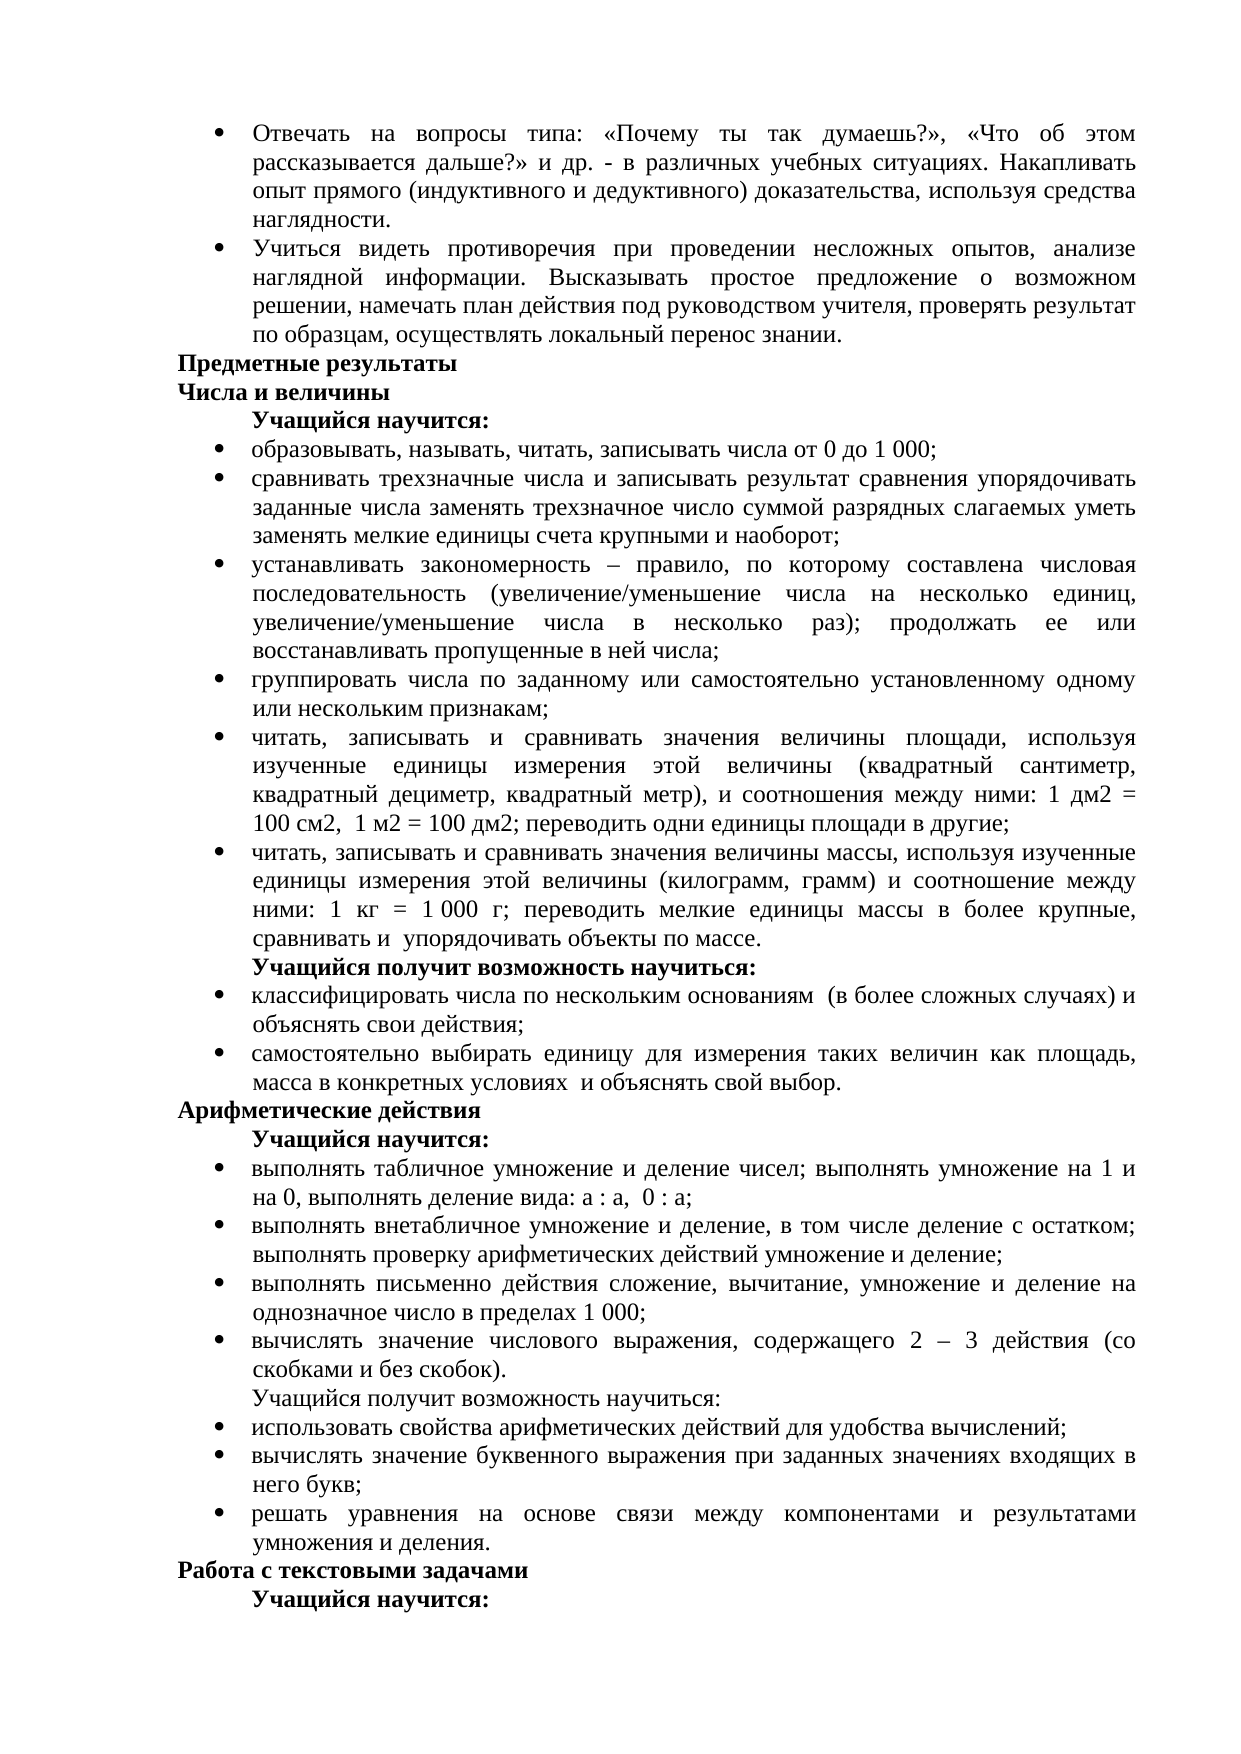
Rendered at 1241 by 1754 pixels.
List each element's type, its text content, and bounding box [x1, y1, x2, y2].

list читать, записывать и сравнивать значения величины площади, используя изученные единицы измерения этой величины (квадратный сантиметр, квадратный дециметр, квадратный метр), и соотношения между ними: 1 дм2 = 100 см2, 1 м2 = 100 дм2; переводить одни единицы площади в другие; [215, 722, 1137, 837]
list самостоятельно выбирать единицу для измерения таких величин как площадь, масса в конкретных условиях и объяснять свой выбор. [215, 1038, 1137, 1096]
list вычислять значение числового выражения, содержащего 2 – 3 действия (со скобками и без скобок). [215, 1326, 1137, 1383]
list использовать свойства арифметических действий для удобства вычислений; [215, 1412, 1137, 1441]
list вычислять значение буквенного выражения при заданных значениях входящих в него букв; [215, 1441, 1137, 1498]
list классифицировать числа по нескольким основаниям (в более сложных случаях) и объяснять свои действия; [215, 981, 1137, 1038]
list Отвечать на вопросы типа: «Почему ты так думаешь?», «Что об этом рассказывается дальше?» и др. - в различных учебных ситуациях. Накапливать опыт прямого (индуктивного и дедуктивного) доказательства, используя средства наглядности. [215, 118, 1137, 233]
text Учащийся научится: [177, 1584, 1137, 1613]
text Учащийся получит возможность научиться: [177, 1383, 1137, 1412]
list устанавливать закономерность – правило, по которому составлена числовая последовательность (увеличение/уменьшение числа на несколько единиц, увеличение/уменьшение числа в несколько раз); продолжать ее или восстанавливать пропущенные в ней числа; [215, 549, 1137, 664]
list Учиться видеть противоречия при проведении несложных опытов, анализе наглядной информации. Высказывать простое предложение о возможном решении, намечать план действия под руководством учителя, проверять результат по образцам, осуществлять локальный перенос знании. [215, 233, 1137, 348]
list читать, записывать и сравнивать значения величины массы, используя изученные единицы измерения этой величины (килограмм, грамм) и соотношение между ними: 1 кг = 1 000 г; переводить мелкие единицы массы в более крупные, сравнивать и упорядочивать объекты по массе. [215, 837, 1137, 952]
text Арифметические действия [177, 1096, 1137, 1124]
text Предметные результаты [177, 348, 1137, 377]
text Числа и величины [177, 377, 1137, 406]
text Учащийся научится: [177, 406, 1137, 434]
list выполнять табличное умножение и деление чисел; выполнять умножение на 1 и на 0, выполнять деление вида: а : а, 0 : а; [215, 1153, 1137, 1211]
list образовывать, называть, читать, записывать числа от 0 до 1 000; [215, 434, 1137, 463]
text Работа с текстовыми задачами [177, 1556, 1137, 1584]
list выполнять внетабличное умножение и деление, в том числе деление с остатком; выполнять проверку арифметических действий умножение и деление; [215, 1211, 1137, 1268]
list выполнять письменно действия сложение, вычитание, умножение и деление на однозначное число в пределах 1 000; [215, 1268, 1137, 1326]
list группировать числа по заданному или самостоятельно установленному одному или нескольким признакам; [215, 664, 1137, 722]
text Учащийся научится: [177, 1124, 1137, 1153]
list сравнивать трехзначные числа и записывать результат сравнения упорядочивать заданные числа заменять трехзначное число суммой разрядных слагаемых уметь заменять мелкие единицы счета крупными и наоборот; [215, 463, 1137, 549]
text Учащийся получит возможность научиться: [177, 952, 1137, 981]
list решать уравнения на основе связи между компонентами и результатами умножения и деления. [215, 1498, 1137, 1556]
